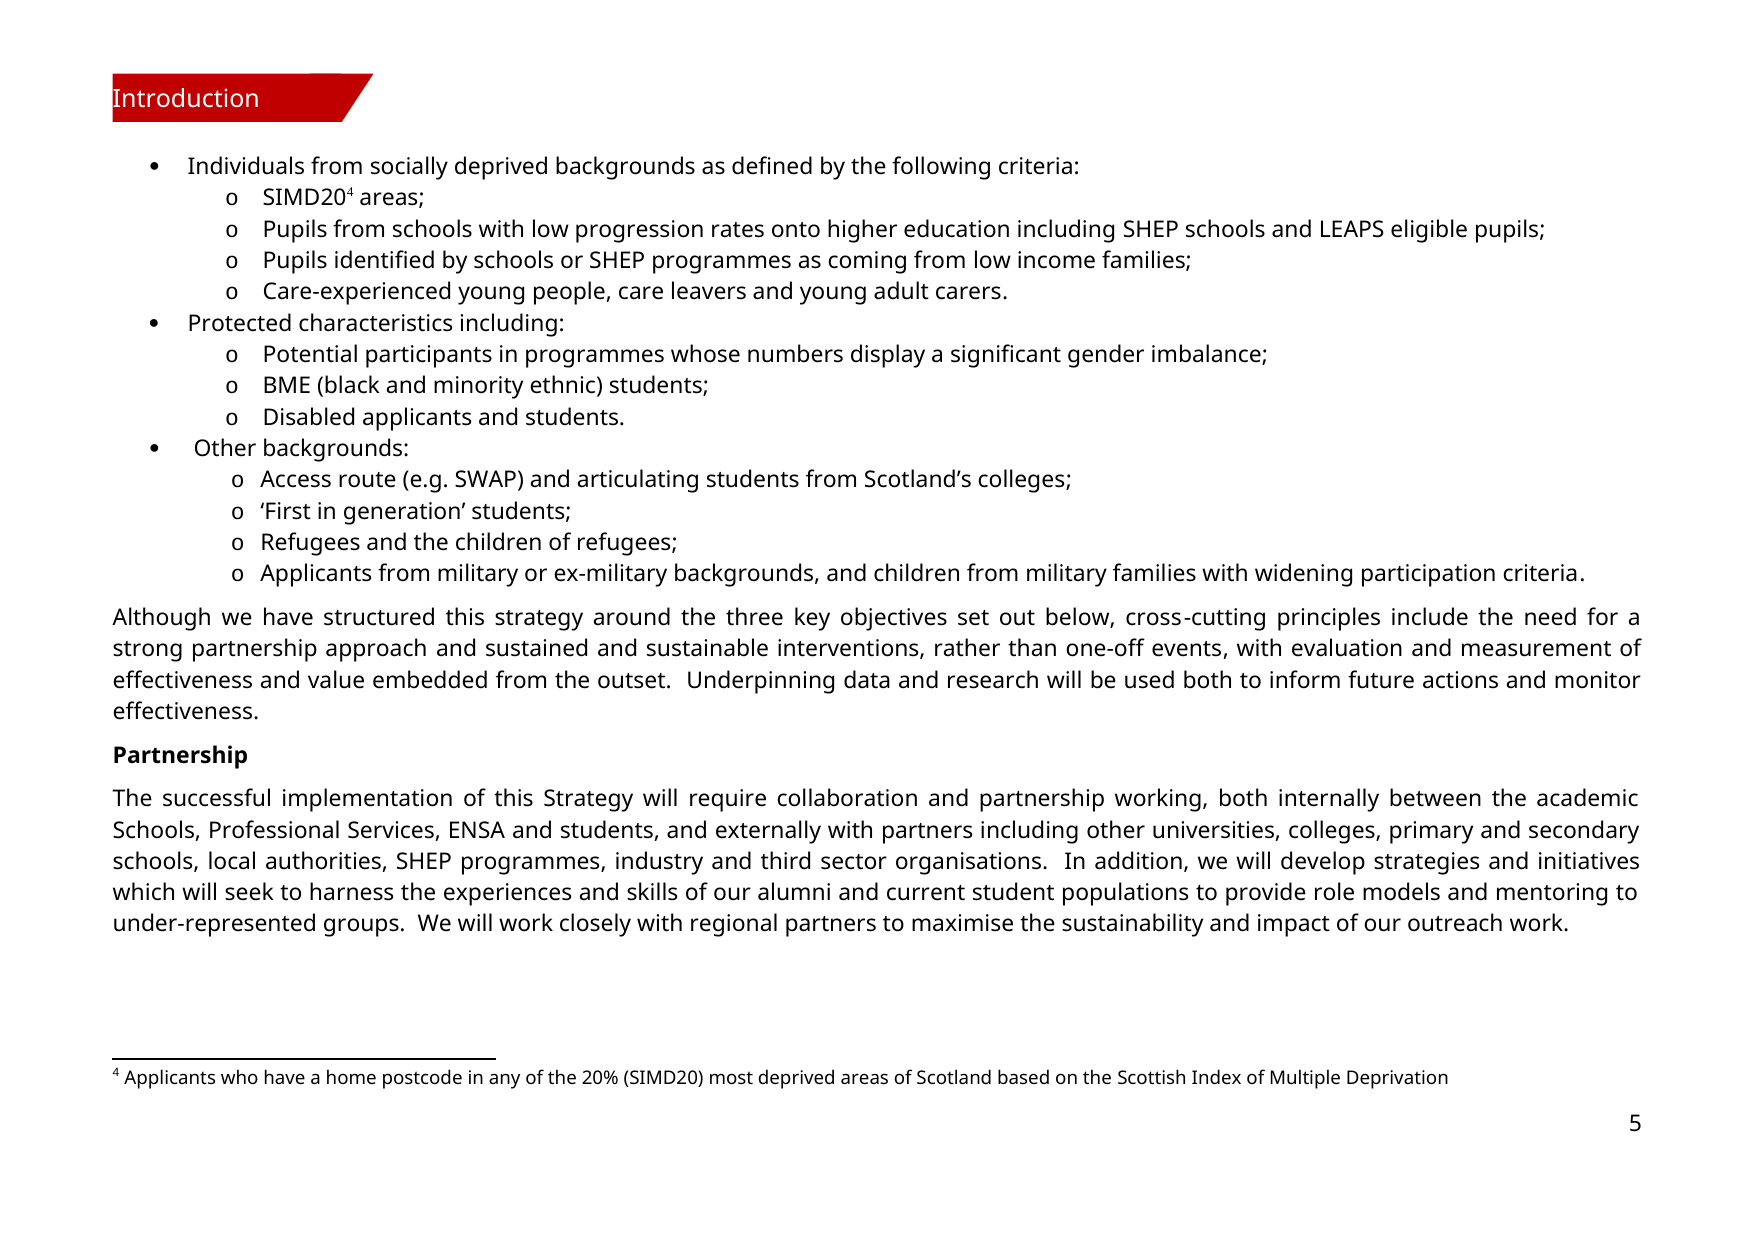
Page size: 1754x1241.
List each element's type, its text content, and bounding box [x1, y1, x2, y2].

list Potential participants in programmes whose numbers display a significant gender imbalance; [225, 338, 1641, 369]
list Disabled applicants and students. [225, 401, 1641, 432]
text The successful implementation of this Strategy will require collaboration and partnership working, both internally between the academic Schools, Professional Services, ENSA and students, and externally with partners including other universities, colleges, primary and secondary schools, local authorities, SHEP programmes, industry and third sector organisations. In addition, we will develop strategies and initiatives which will seek to harness the experiences and skills of our alumni and current student populations to provide role models and mentoring to under-represented groups. We will work closely with regional partners to maximise the sustainability and impact of our outreach work. [112, 782, 1641, 939]
list Care-experienced young people, care leavers and young adult carers. [225, 275, 1641, 307]
list SIMD20 areas; [225, 181, 1641, 213]
text Although we have structured this strategy around the three key objectives set out below, cross-cutting principles include the need for a strong partnership approach and sustained and sustainable interventions, rather than one-off events, with evaluation and measurement of effectiveness and value embedded from the outset. Underpinning data and research will be used both to inform future actions and monitor effectiveness. [112, 601, 1641, 726]
list Pupils identified by schools or SHEP programmes as coming from low income families; [225, 244, 1641, 275]
list Pupils from schools with low progression rates onto higher education including SHEP schools and LEAPS eligible pupils; [225, 213, 1641, 244]
list Individuals from socially deprived backgrounds as defined by the following criteria: [150, 150, 1641, 181]
text Partnership [112, 739, 1641, 770]
list Applicants from military or ex-military backgrounds, and children from military families with widening participation criteria. [231, 557, 1641, 589]
list BME (black and minority ethnic) students; [225, 369, 1641, 401]
list Protected characteristics including: [150, 307, 1641, 338]
list Refugees and the children of refugees; [231, 526, 1641, 557]
list Access route (e.g. SWAP) and articulating students from Scotland’s colleges; [231, 463, 1641, 494]
list ‘First in generation’ students; [231, 494, 1641, 526]
list Other backgrounds: [150, 432, 1641, 463]
